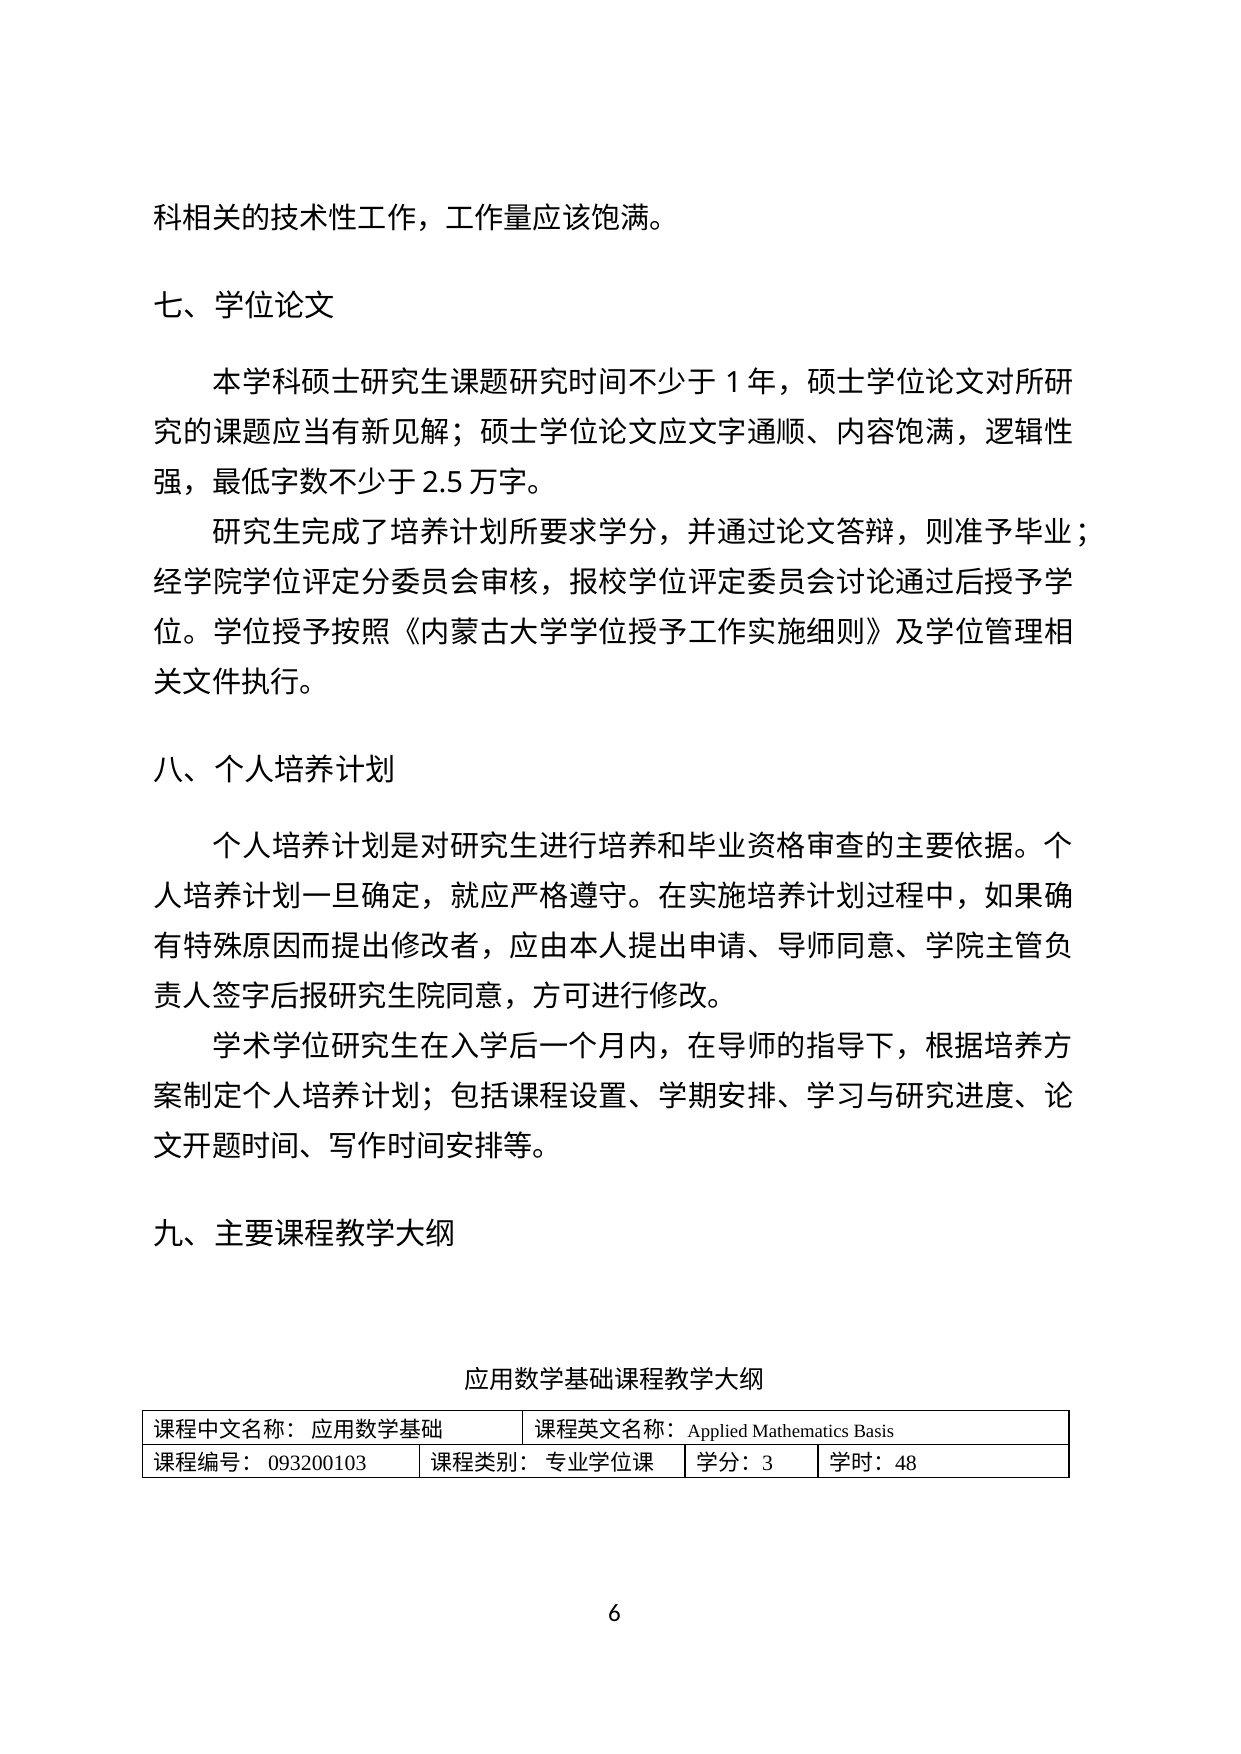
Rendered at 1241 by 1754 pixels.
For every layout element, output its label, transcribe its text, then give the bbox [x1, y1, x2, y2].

subtitle 八、个人培养计划 [153, 735, 1075, 800]
table_cell 课程类别： 专业学位课 [420, 1445, 684, 1477]
subtitle 七、学位论文 [153, 271, 1075, 336]
table_cell 课程编号： 093200103 [143, 1445, 419, 1477]
text 应用数学基础课程教学大纲 [153, 1345, 1075, 1410]
table_header 课程英文名称：Applied Mathematics Basis [523, 1411, 1068, 1444]
table_header 课程中文名称： 应用数学基础 [143, 1411, 522, 1444]
table_cell 学分：3 [686, 1445, 817, 1477]
table_cell 学时：48 [819, 1445, 1068, 1477]
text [153, 188, 1075, 238]
text 个人培养计划是对研究生进行培养和毕业资格审查的主要依据。个人培养计划一旦确定，就应严格遵守。在实施培养计划过程中，如果确有特殊原因而提出修改者，应由本人提出申请、导师同意、学院主管负责人签字后报研究生院同意，方可进行修改。 [153, 816, 1075, 1016]
text 本学科硕士研究生课题研究时间不少于1年，硕士学位论文对所研究的课题应当有新见解；硕士学位论文应文字通顺、内容饱满，逻辑性强，最低字数不少于2.5万字。 [153, 352, 1075, 502]
text 研究生完成了培养计划所要求学分，并通过论文答辩，则准予毕业；经学院学位评定分委员会审核，报校学位评定委员会讨论通过后授予学位。学位授予按照《内蒙古大学学位授予工作实施细则》及学位管理相关文件执行。 [153, 502, 1075, 702]
text 学术学位研究生在入学后一个月内，在导师的指导下，根据培养方案制定个人培养计划；包括课程设置、学期安排、学习与研究进度、论文开题时间、写作时间安排等。 [153, 1016, 1075, 1166]
subtitle 九、主要课程教学大纲 [153, 1198, 1075, 1263]
